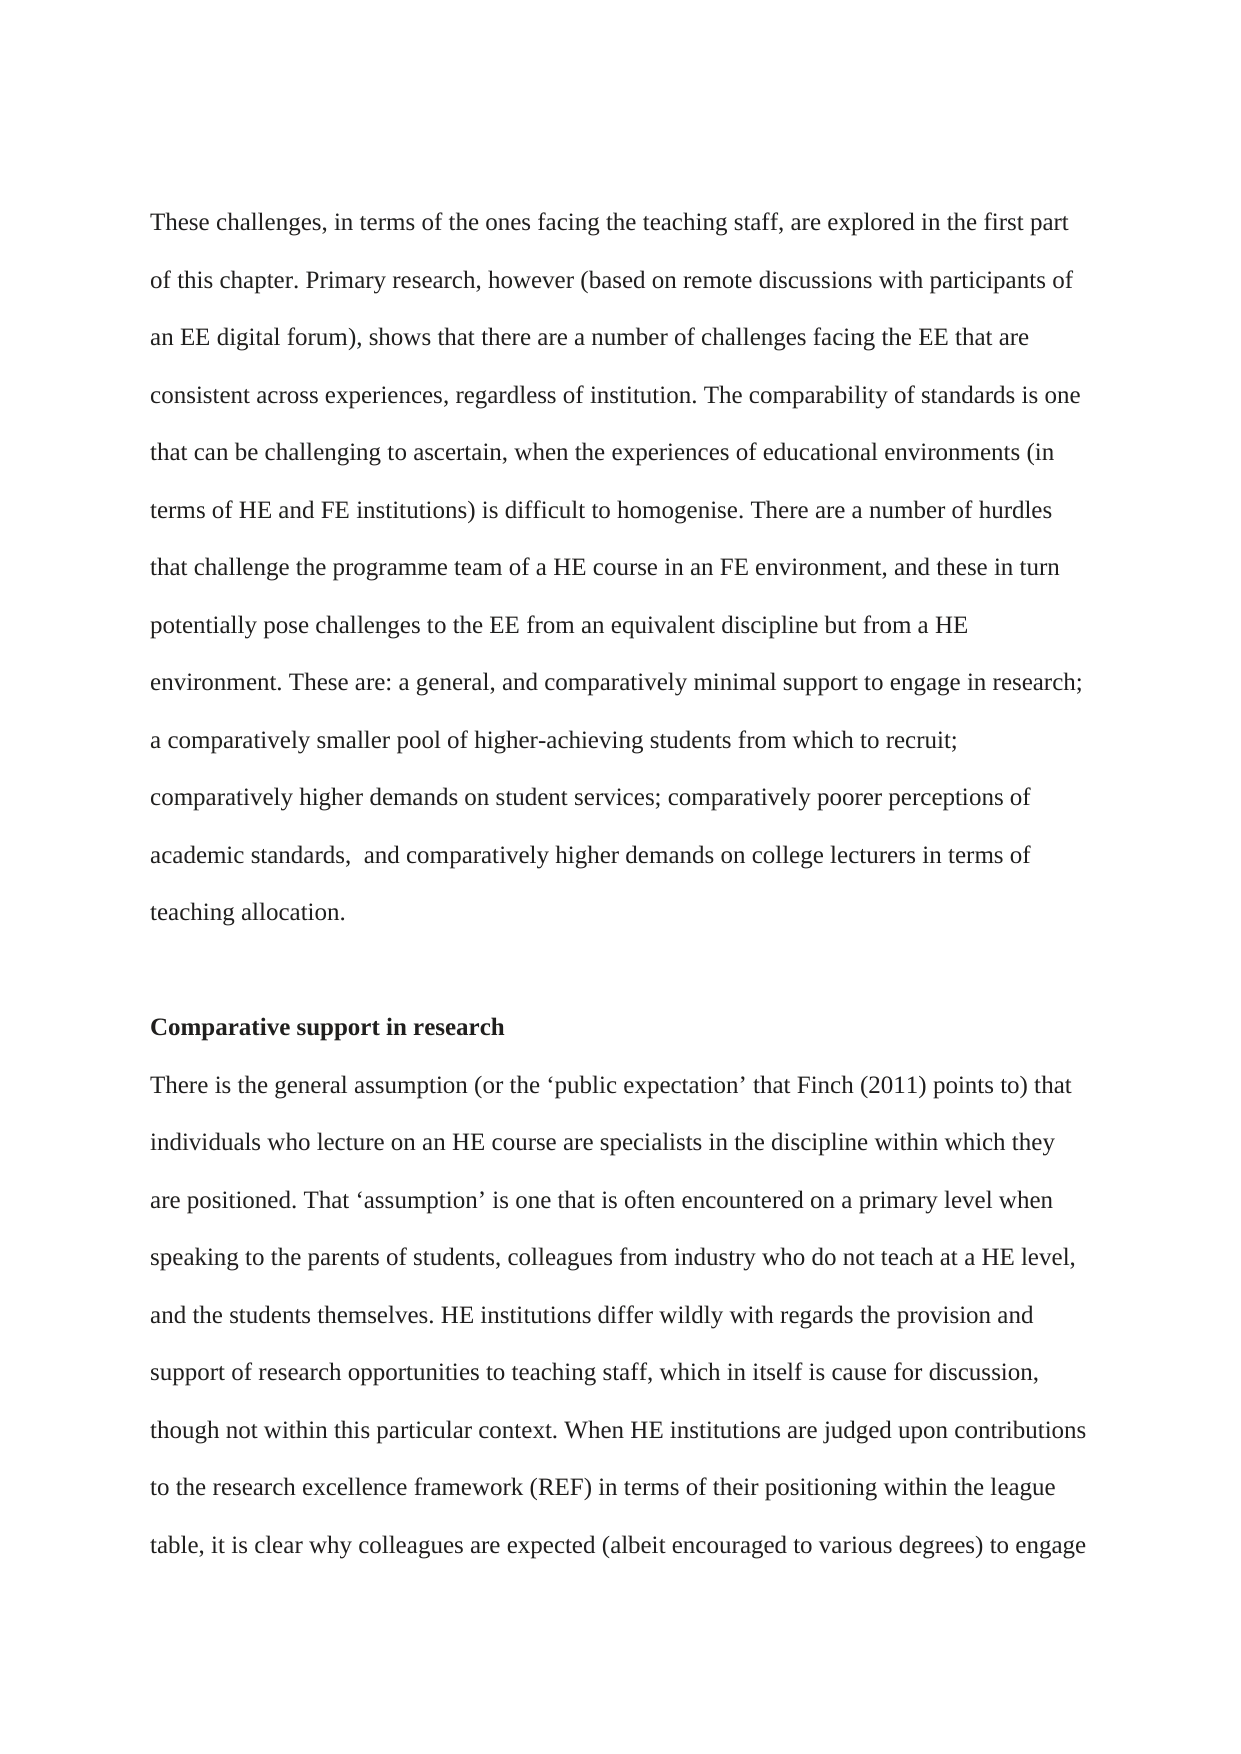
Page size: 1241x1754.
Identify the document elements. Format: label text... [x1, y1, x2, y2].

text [150, 1070, 1090, 1559]
text Comparative support in research [150, 1012, 1090, 1041]
text These challenges, in terms of the ones facing the teaching staff, are explored in the first part of this chapter. Primary research, however (based on remote discussions with participants of an EE digital forum), shows that there are a number of challenges facing the EE that are consistent across experiences, regardless of institution. The comparability of standards is one that can be challenging to ascertain, when the experiences of educational environments (in terms of HE and FE institutions) is difficult to homogenise. There are a number of hurdles that challenge the programme team of a HE course in an FE environment, and these in turn potentially pose challenges to the EE from an equivalent discipline but from a HE environment. These are: a general, and comparatively minimal support to engage in research; a comparatively smaller pool of higher-achieving students from which to recruit; comparatively higher demands on student services; comparatively poorer perceptions of academic standards, and comparatively higher demands on college lecturers in terms of teaching allocation. [150, 207, 1090, 926]
